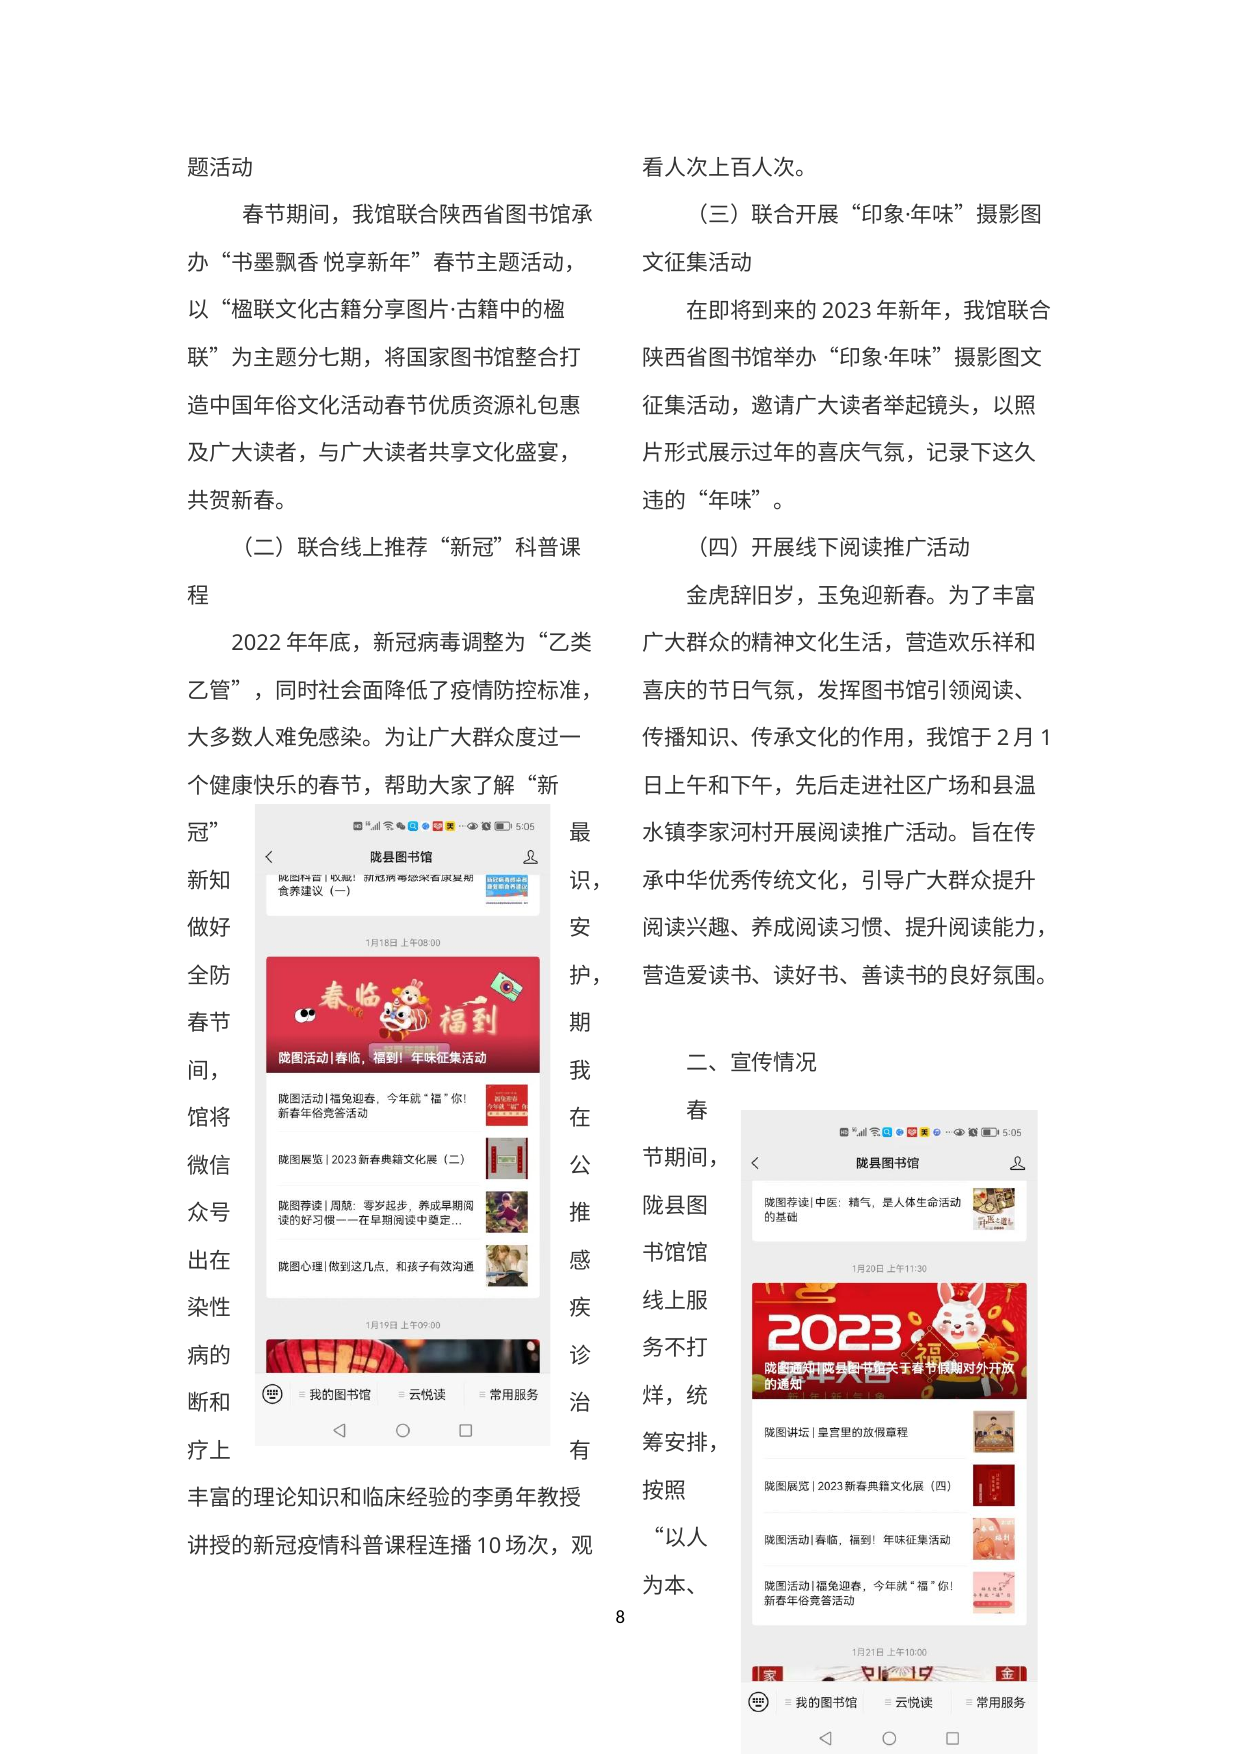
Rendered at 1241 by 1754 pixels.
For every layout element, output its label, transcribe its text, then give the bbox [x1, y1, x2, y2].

text 春节期间，我馆联合陕西省图书馆承办“书墨飘香 悦享新年”春节主题活动，以“楹联文化古籍分享图片·古籍中的楹联”为主题分七期，将国家图书馆整合打造中国年俗文化活动春节优质资源礼包惠及广大读者，与广大读者共享文化盛宴，共贺新春。 [187, 197, 598, 514]
text （三）联合开展“印象·年味”摄影图文征集活动 [642, 197, 1053, 277]
text 金虎辞旧岁，玉兔迎新春。为了丰富广大群众的精神文化生活，营造欢乐祥和喜庆的节日气氛，发挥图书馆引领阅读、传播知识、传承文化的作用，我馆于2月1日上午和下午，先后走进社区广场和县温水镇李家河村开展阅读推广活动。旨在传承中华优秀传统文化，引导广大群众提升阅读兴趣、养成阅读习惯、提升阅读能力，营造爱读书、读好书、善读书的良好氛围。 [642, 578, 1053, 1032]
text （二）联合线上推荐“新冠”科普课程 [187, 530, 598, 609]
text （一）“书香飘墨 悦享新年”春节主题活动 [187, 150, 598, 182]
text 在即将到来的2023年新年，我馆联合陕西省图书馆举办“印象·年味”摄影图文征集活动，邀请广大读者举起镜头，以照片形式展示过年的喜庆气氛，记录下这久违的“年味”。 [642, 293, 1053, 514]
text 二、宣传情况 [642, 1045, 1053, 1077]
picture [740, 1110, 1038, 1751]
picture [254, 804, 551, 1442]
text （四）开展线下阅读推广活动 [642, 530, 1053, 562]
text 春节期间，陇县图书馆馆线上服务不打烊，统筹安排，按照“以人为本、安全第一、因地制宜、繁荣发展”的原则，贴近实际、贴近群众、贴近生活，组织开展形式多样的线上和线下群众文化惠民活动，营造积极向上、健康文明、欢乐祥和的节日氛围。 [642, 1093, 1053, 1599]
